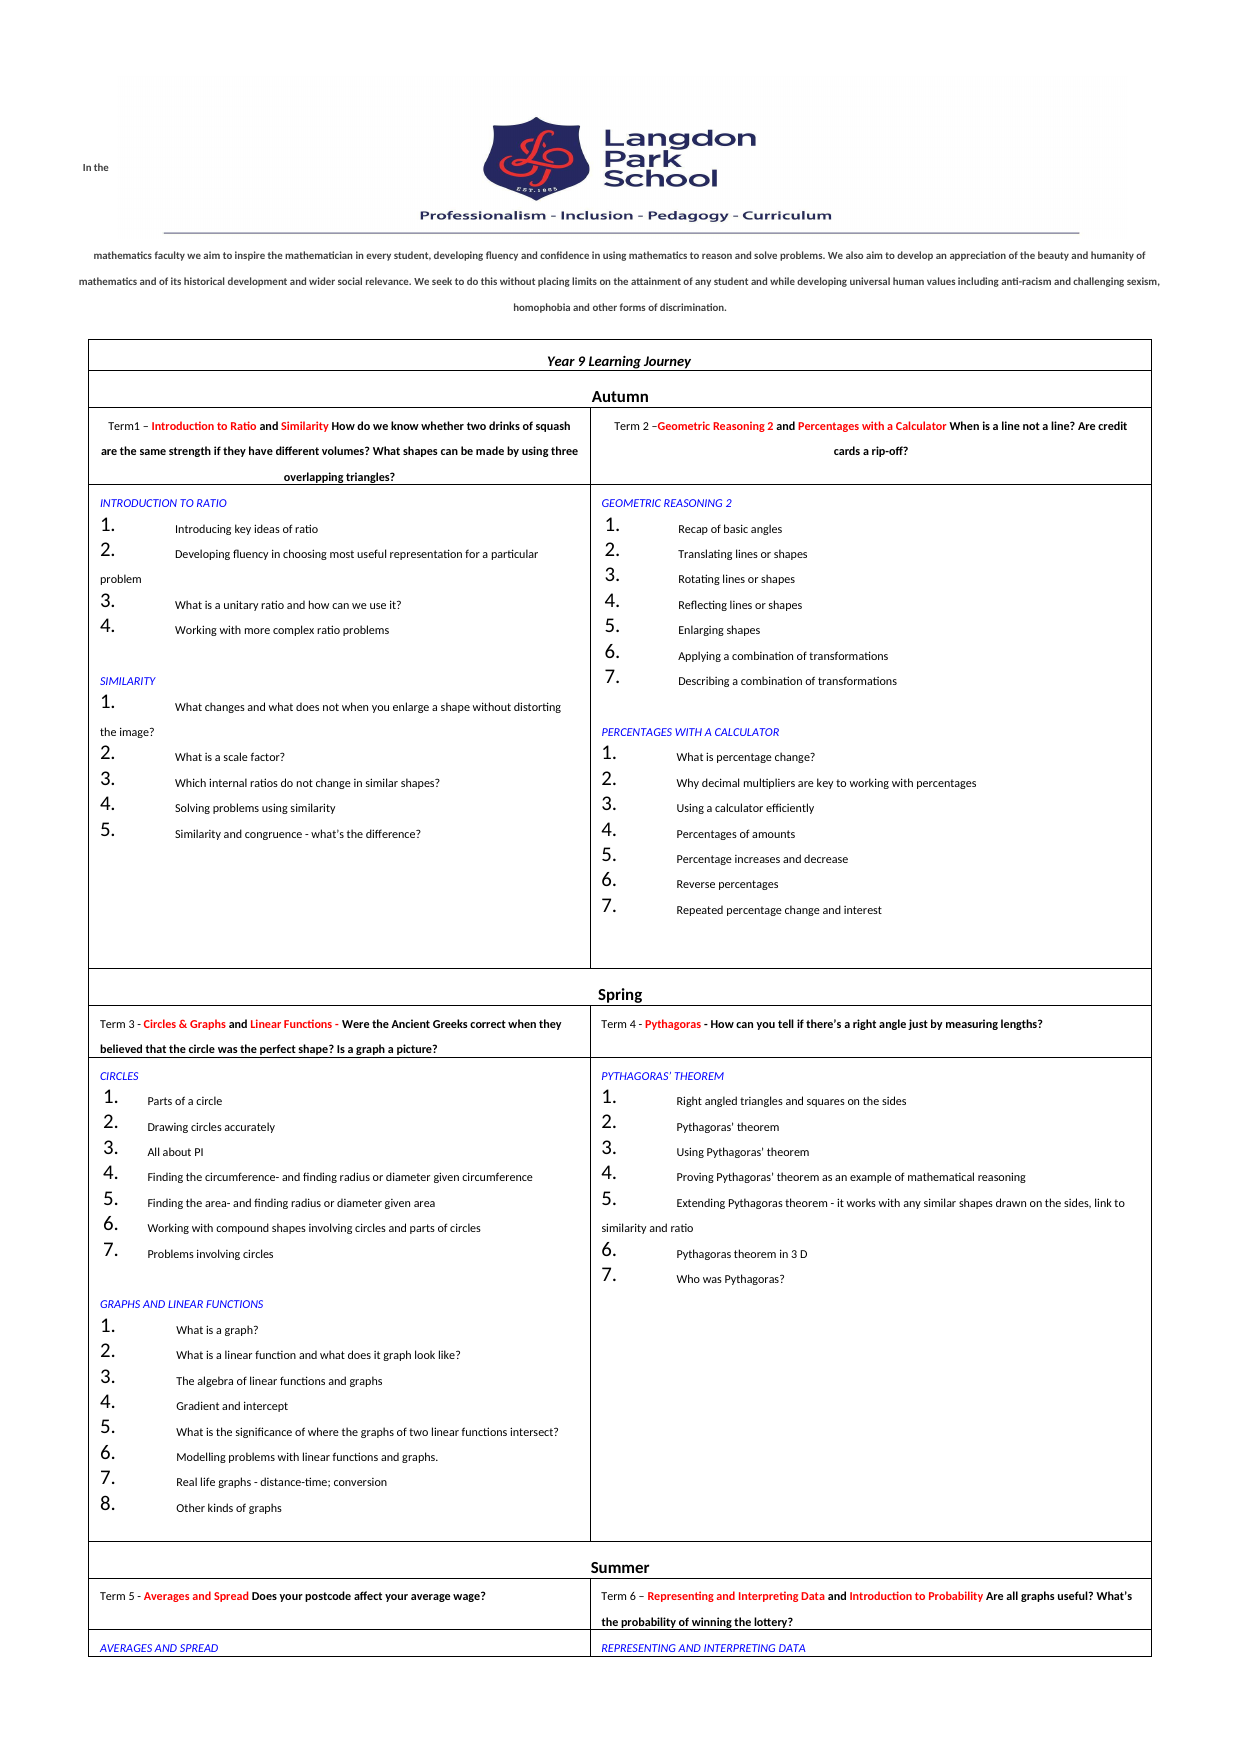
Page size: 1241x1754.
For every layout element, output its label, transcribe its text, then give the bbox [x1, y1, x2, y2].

picture [116, 76, 1129, 239]
table_cell Term1 – Introduction to Ratio and Similarity How do we know whether two drinks of squash are the same strength if they have different volumes? What shapes can be made by using three overlapping triangles? [89, 408, 590, 484]
table_cell Spring [89, 969, 1151, 1005]
table_header Year 9 Learning Journey [89, 340, 1151, 370]
table_cell Term 5 - Averages and Spread Does your postcode affect your average wage? [89, 1579, 590, 1629]
table_cell Term 3 - Circles & Graphs and Linear Functions - Were the Ancient Greeks correct when they believed that the circle was the perfect shape? Is a graph a picture? [89, 1006, 590, 1057]
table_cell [591, 1630, 1151, 1656]
table_cell CIRCLES Parts of a circle Drawing circles accurately All about PI Finding the circumference- and finding radius or diameter given circumference Finding the area- and finding radius or diameter given area Working with compound shapes involving circles and parts of circles Problems involving circles GRAPHS AND LINEAR FUNCTIONS What is a graph? What is a linear function and what does it graph look like? The algebra of linear functions and graphs Gradient and intercept What is the significance of where the graphs of two linear functions intersect? Modelling problems with linear functions and graphs. Real life graphs - distance-time; conversion Other kinds of graphs [89, 1058, 590, 1541]
table_cell GEOMETRIC REASONING 2 Recap of basic angles Translating lines or shapes Rotating lines or shapes Reflecting lines or shapes Enlarging shapes Applying a combination of transformations Describing a combination of transformations PERCENTAGES WITH A CALCULATOR What is percentage change? Why decimal multipliers are key to working with percentages Using a calculator efficiently Percentages of amounts Percentage increases and decrease Reverse percentages Repeated percentage change and interest [591, 485, 1151, 968]
table_cell Autumn [89, 371, 1151, 407]
table_cell PYTHAGORAS’ THEOREM Right angled triangles and squares on the sides Pythagoras’ theorem Using Pythagoras’ theorem Proving Pythagoras’ theorem as an example of mathematical reasoning Extending Pythagoras theorem - it works with any similar shapes drawn on the sides, link to similarity and ratio Pythagoras theorem in 3 D Who was Pythagoras? [591, 1058, 1151, 1541]
table_cell Term 4 - Pythagoras - How can you tell if there’s a right angle just by measuring lengths? [591, 1006, 1151, 1057]
table_cell Term 6 – Representing and Interpreting Data and Introduction to Probability Are all graphs useful? What’s the probability of winning the lottery? [591, 1579, 1151, 1629]
table_cell INTRODUCTION TO RATIO Introducing key ideas of ratio Developing fluency in choosing most useful representation for a particular problem What is a unitary ratio and how can we use it? Working with more complex ratio problems SIMILARITY What changes and what does not when you enlarge a shape without distorting the image? What is a scale factor? Which internal ratios do not change in similar shapes? Solving problems using similarity Similarity and congruence - what’s the difference? [89, 485, 590, 968]
text In the mathematics faculty we aim to inspire the mathematician in every student, developing fluency and confidence in using mathematics to reason and solve problems. We also aim to develop an appreciation of the beauty and humanity of mathematics and of its historical development and wider social relevance. We seek to do this without placing limits on the attainment of any student and while developing universal human values including anti-racism and challenging sexism, homophobia and other forms of discrimination. [75, 151, 1165, 314]
table_cell Summer [89, 1542, 1151, 1577]
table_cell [89, 1630, 590, 1656]
table_cell Term 2 –Geometric Reasoning 2 and Percentages with a Calculator When is a line not a line? Are credit cards a rip-off? [591, 408, 1151, 484]
